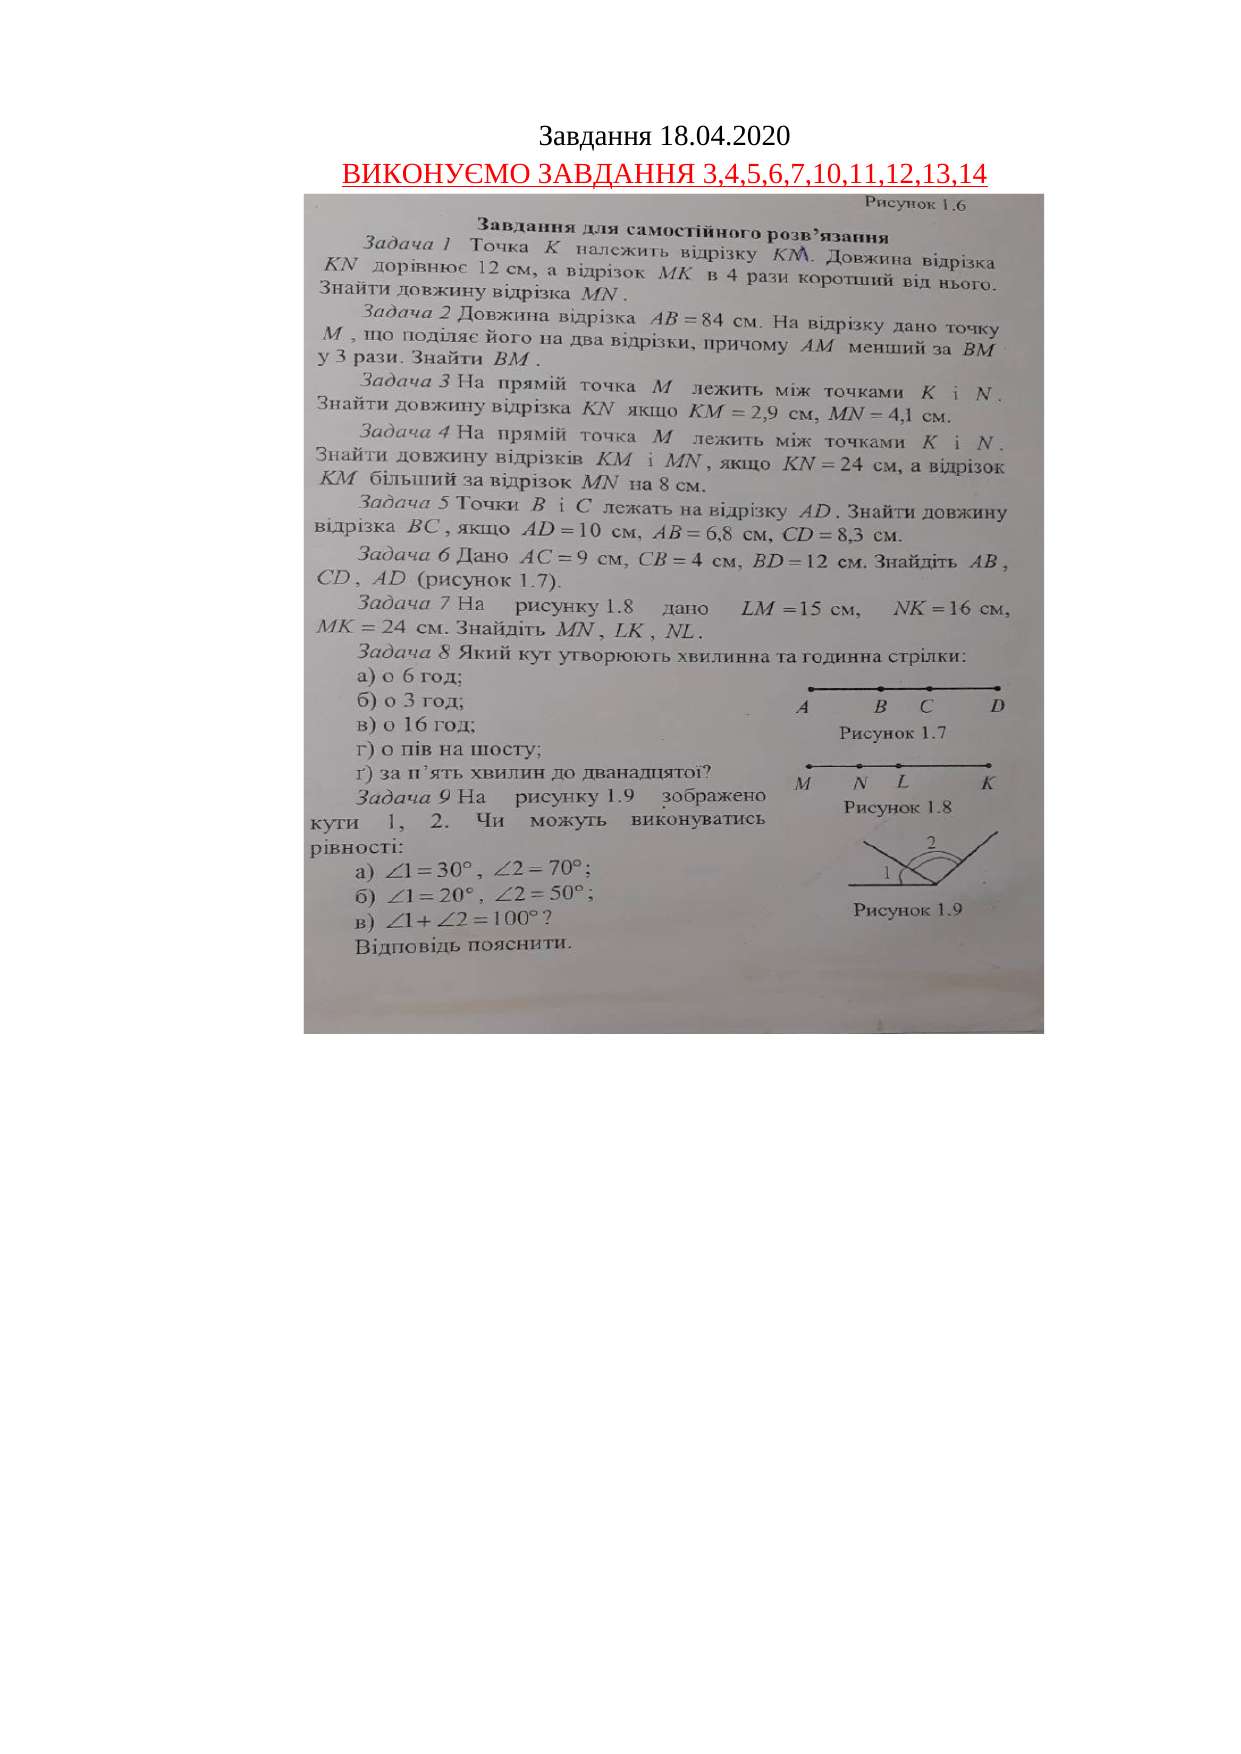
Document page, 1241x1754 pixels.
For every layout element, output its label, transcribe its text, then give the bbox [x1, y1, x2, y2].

picture [304, 195, 1045, 1034]
text Завдання 18.04.2020 ВИКОНУЄМО ЗАВДАННЯ 3,4,5,6,7,10,11,12,13,14 [177, 118, 1152, 190]
